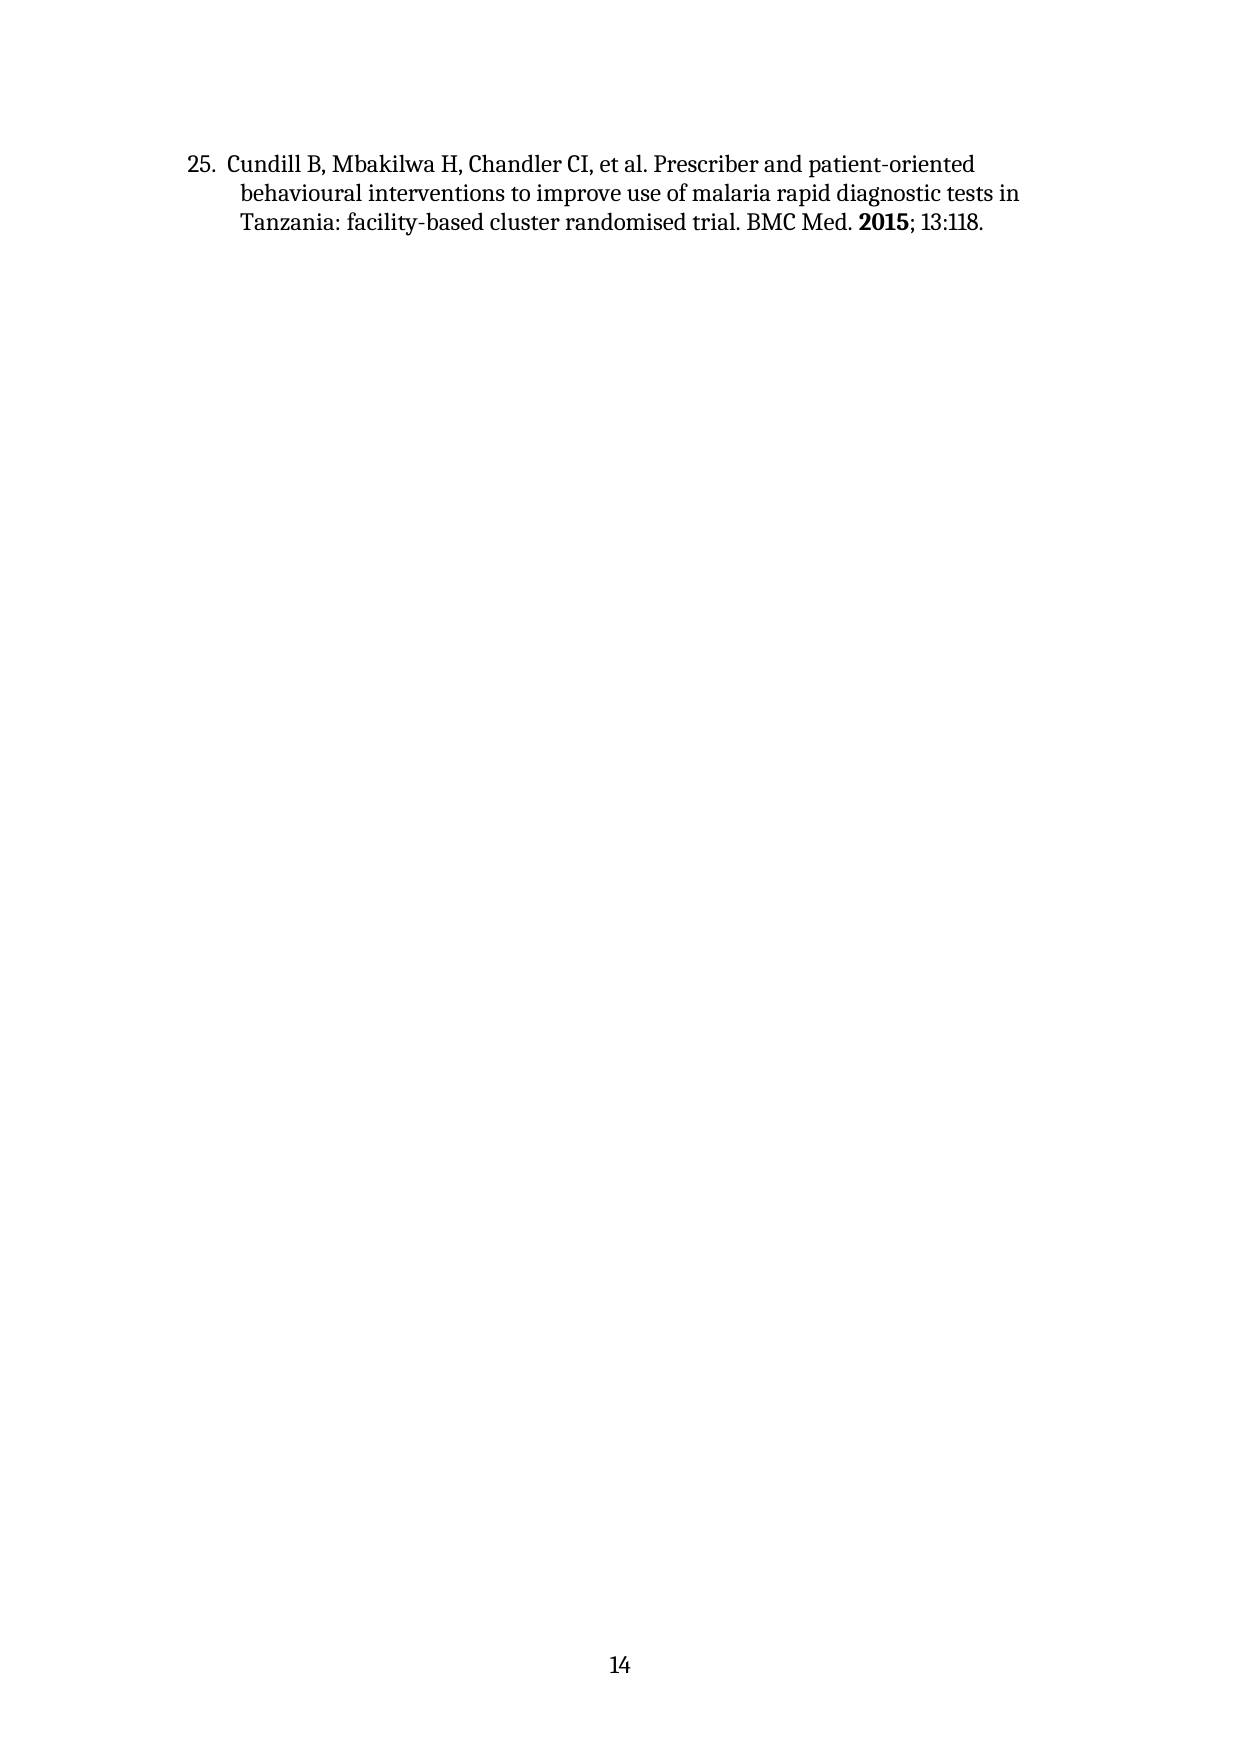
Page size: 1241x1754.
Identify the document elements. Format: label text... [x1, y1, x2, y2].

text 25. Cundill B, Mbakilwa H, Chandler CI, et al. Prescriber and patient-oriented behavioural interventions to improve use of malaria rapid diagnostic tests in Tanzania: facility-based cluster randomised trial. BMC Med. 2015; 13:118. [187, 150, 1053, 236]
